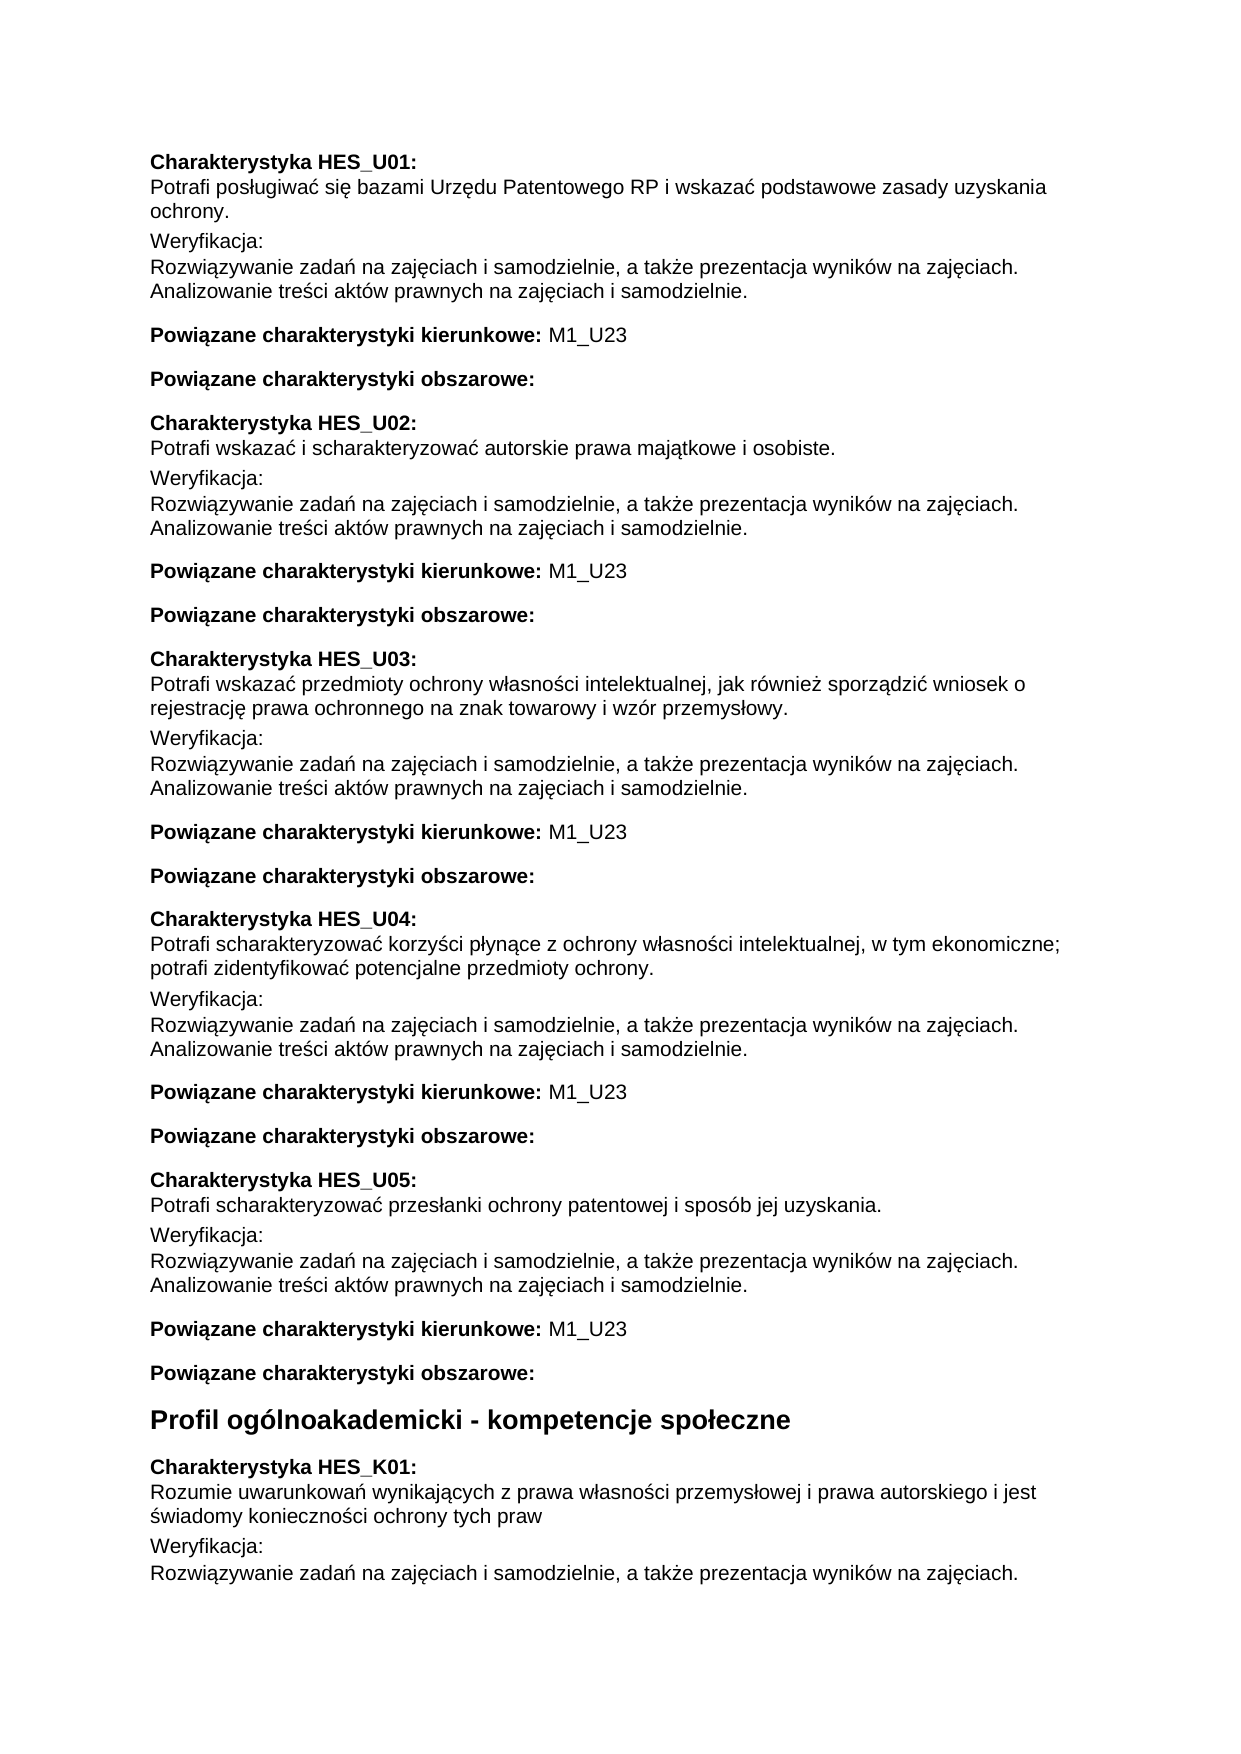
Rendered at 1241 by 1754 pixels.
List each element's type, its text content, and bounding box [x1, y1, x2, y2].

text Potrafi scharakteryzować korzyści płynące z ochrony własności intelektualnej, w tym ekonomiczne; potrafi zidentyfikować potencjalne przedmioty ochrony. [150, 932, 1090, 980]
text Weryfikacja: [150, 986, 1090, 1010]
text Powiązane charakterystyki obszarowe: [150, 863, 1090, 887]
text Rozumie uwarunkowań wynikających z prawa własności przemysłowej i prawa autorskiego i jest świadomy konieczności ochrony tych praw [150, 1480, 1090, 1528]
text Charakterystyka HES_U02: [150, 410, 1090, 434]
text Charakterystyka HES_U05: [150, 1168, 1090, 1192]
text Powiązane charakterystyki obszarowe: [150, 603, 1090, 627]
text Powiązane charakterystyki obszarowe: [150, 367, 1090, 391]
text Potrafi wskazać przedmioty ochrony własności intelektualnej, jak również sporządzić wniosek o rejestrację prawa ochronnego na znak towarowy i wzór przemysłowy. [150, 672, 1090, 720]
subtitle Profil ogólnoakademicki - kompetencje społeczne [150, 1404, 1090, 1435]
text Charakterystyka HES_K01: [150, 1455, 1090, 1479]
text Charakterystyka HES_U04: [150, 907, 1090, 931]
text Weryfikacja: [150, 1223, 1090, 1247]
text Potrafi wskazać i scharakteryzować autorskie prawa majątkowe i osobiste. [150, 435, 1090, 459]
text Powiązane charakterystyki kierunkowe: M1_U23 [150, 1080, 1090, 1104]
text Potrafi scharakteryzować przesłanki ochrony patentowej i sposób jej uzyskania. [150, 1193, 1090, 1217]
text Charakterystyka HES_U01: [150, 150, 1090, 174]
text Powiązane charakterystyki obszarowe: [150, 1124, 1090, 1148]
text Powiązane charakterystyki kierunkowe: M1_U23 [150, 820, 1090, 844]
text Powiązane charakterystyki kierunkowe: M1_U23 [150, 1317, 1090, 1341]
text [150, 1560, 1090, 1584]
text Weryfikacja: [150, 726, 1090, 750]
text Weryfikacja: [150, 1534, 1090, 1558]
text Powiązane charakterystyki kierunkowe: M1_U23 [150, 323, 1090, 347]
text Powiązane charakterystyki obszarowe: [150, 1360, 1090, 1384]
text Weryfikacja: [150, 229, 1090, 253]
text Charakterystyka HES_U03: [150, 647, 1090, 671]
text Weryfikacja: [150, 466, 1090, 489]
text Potrafi posługiwać się bazami Urzędu Patentowego RP i wskazać podstawowe zasady uzyskania ochrony. [150, 175, 1090, 223]
text Powiązane charakterystyki kierunkowe: M1_U23 [150, 559, 1090, 583]
